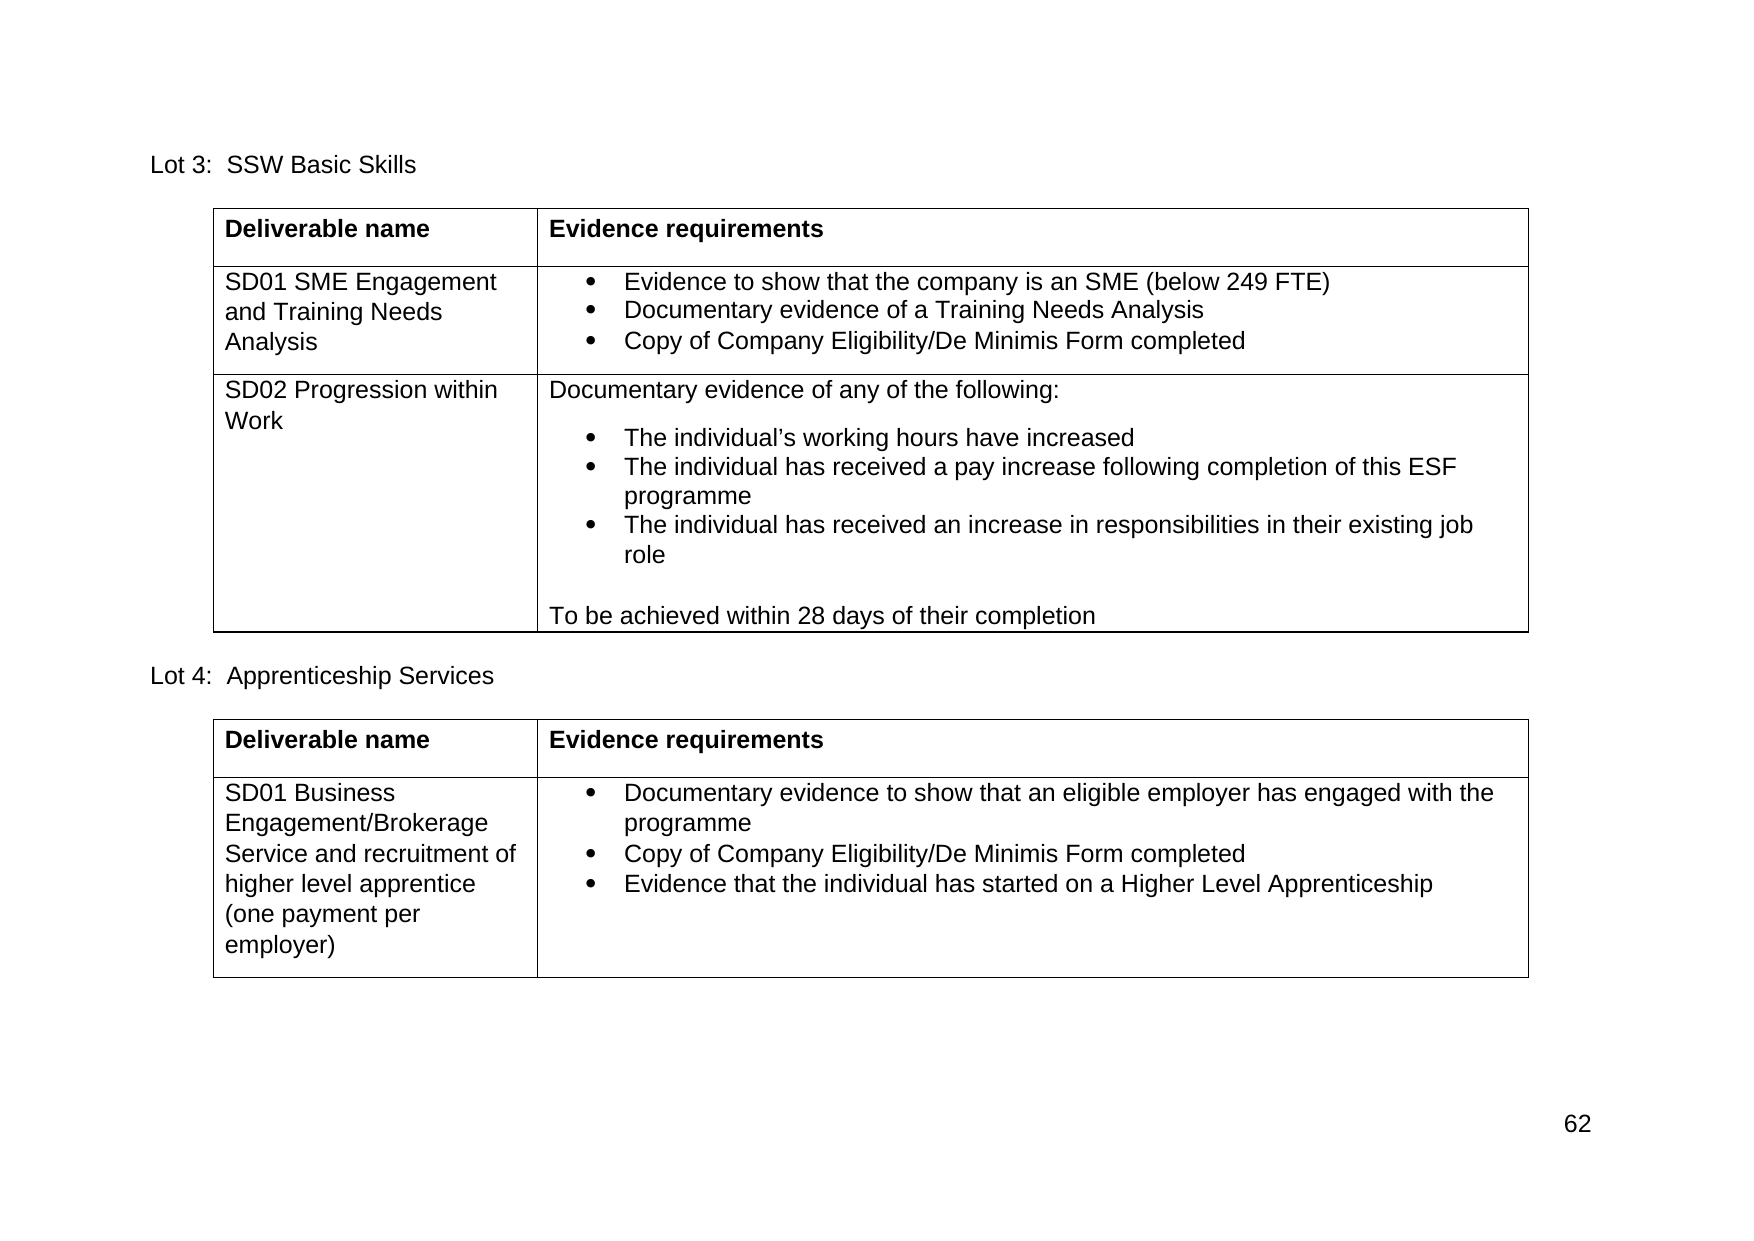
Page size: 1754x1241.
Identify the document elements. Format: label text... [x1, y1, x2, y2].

table_cell SD01 Business Engagement/Brokerage Service and recruitment of higher level apprentice (one payment per employer) [214, 778, 537, 977]
list Lot 3: SSW Basic Skills [150, 150, 1591, 179]
table_cell Documentary evidence to show that an eligible employer has engaged with the programme Copy of Company Eligibility/De Minimis Form completed Evidence that the individual has started on a Higher Level Apprenticeship [538, 778, 1528, 977]
table_cell SD02 Progression within Work [214, 375, 537, 631]
list Lot 4: Apprenticeship Services [150, 661, 1591, 690]
table_header Evidence requirements [538, 209, 1528, 266]
table_cell Evidence to show that the company is an SME (below 249 FTE) Documentary evidence of a Training Needs Analysis Copy of Company Eligibility/De Minimis Form completed [538, 267, 1528, 374]
table_cell SD01 SME Engagement and Training Needs Analysis [214, 267, 537, 374]
table_header Evidence requirements [538, 720, 1528, 777]
table_header Deliverable name [214, 720, 537, 777]
table_header Deliverable name [214, 209, 537, 266]
table_cell Documentary evidence of any of the following: The individual’s working hours have increased The individual has received a pay increase following completion of this ESF programme The individual has received an increase in responsibilities in their existing job role To be achieved within 28 days of their completion [538, 375, 1528, 631]
